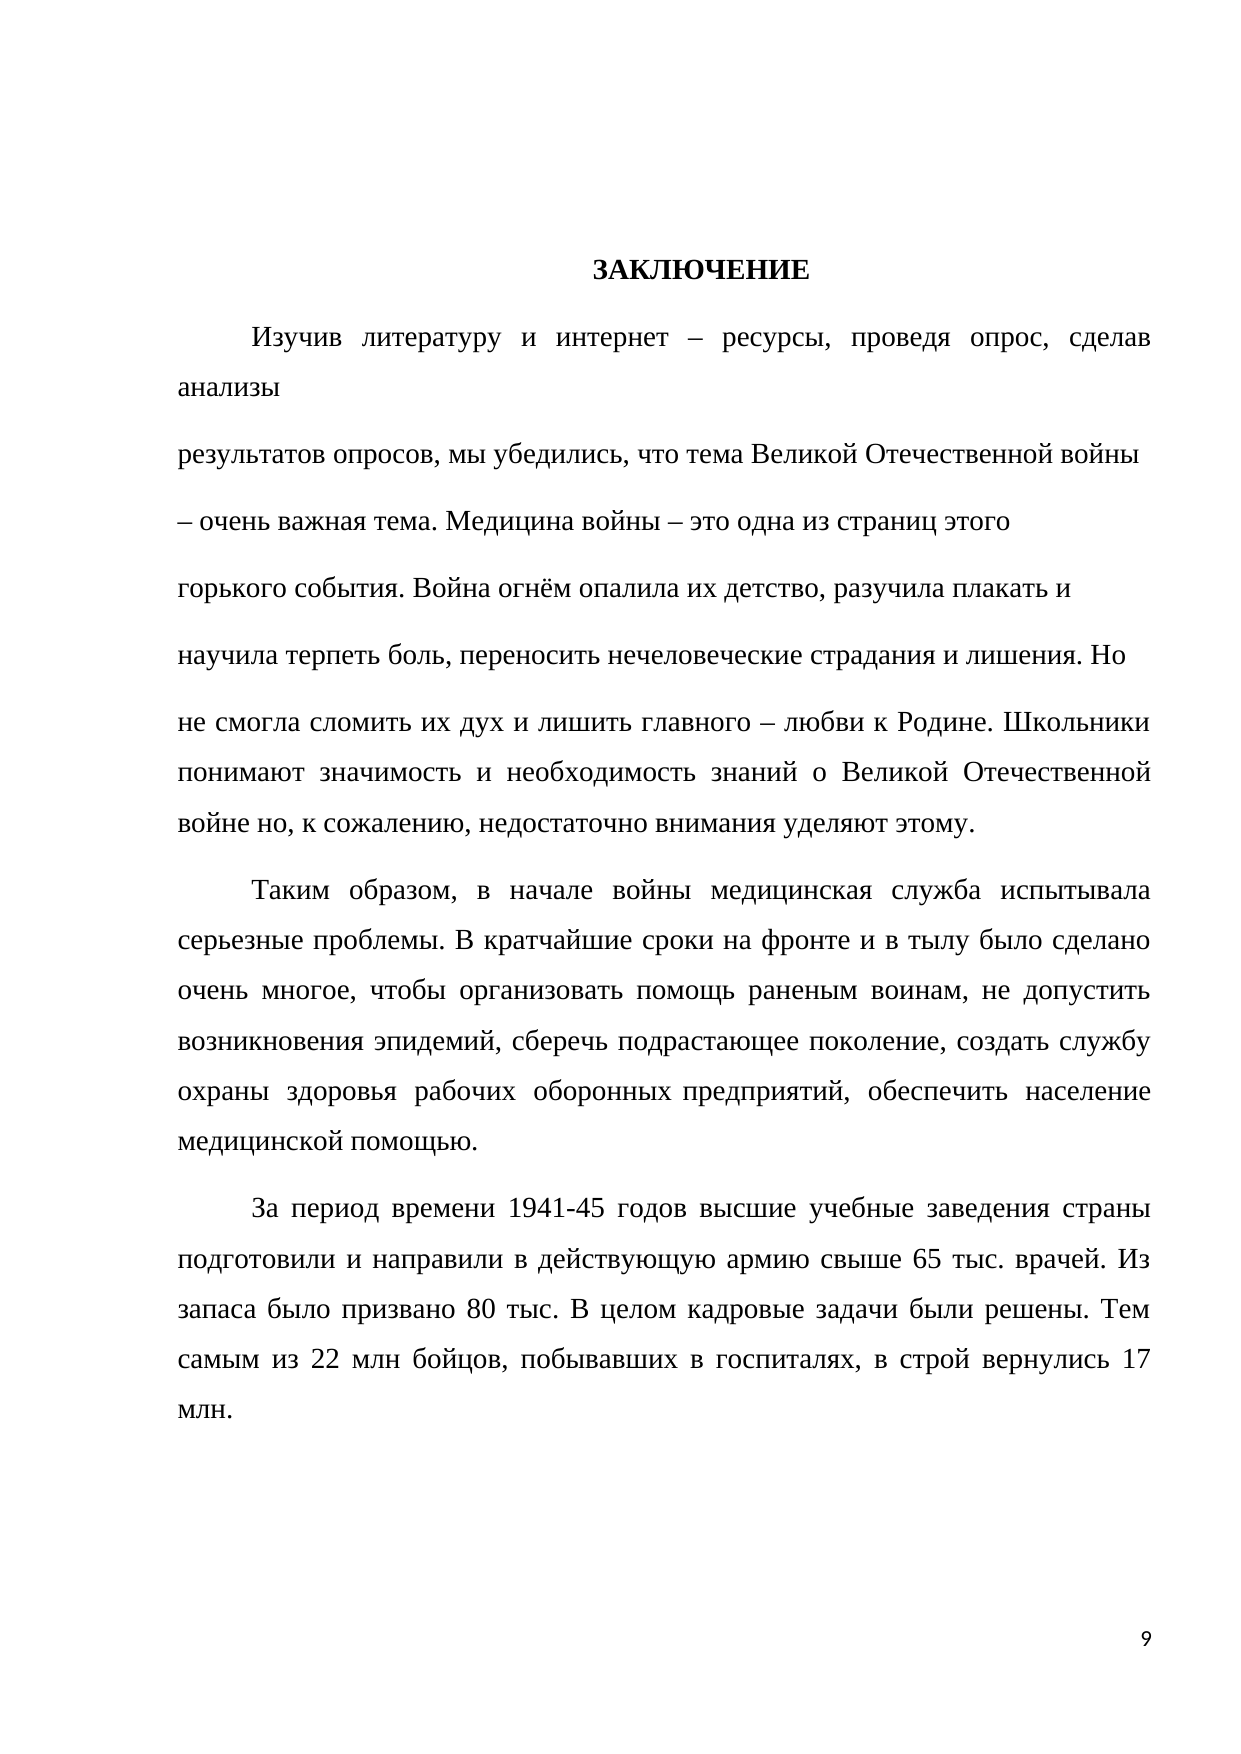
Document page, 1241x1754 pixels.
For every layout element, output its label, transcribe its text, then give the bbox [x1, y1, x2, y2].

text научила терпеть боль, переносить нечеловеческие страдания и лишения. Но [177, 637, 1152, 671]
text Изучив литературу и интернет – ресурсы, проведя опрос, сделав анализы [177, 319, 1152, 403]
text За период времени 1941-45 годов высшие учебные заведения страны подготовили и направили в действующую армию свыше 65 тыс. врачей. Из запаса было призвано 80 тыс. В целом кадровые задачи были решены. Тем самым из 22 млн бойцов, побывавших в госпиталях, в строй вернулись 17 млн. [177, 1190, 1152, 1425]
text ЗАКЛЮЧЕНИЕ [177, 252, 1152, 286]
text не смогла сломить их дух и лишить главного – любви к Родине. Школьники понимают значимость и необходимость знаний о Великой Отечественной войне но, к сожалению, недостаточно внимания уделяют этому. [177, 704, 1152, 838]
text Таким образом, в начале войны медицинская служба испытывала серьезные проблемы. В кратчайшие сроки на фронте и в тылу было сделано очень многое, чтобы организовать помощь раненым воинам, не допустить возникновения эпидемий, сберечь подрастающее поколение, создать службу охраны здоровья рабочих оборонных предприятий, обеспечить население медицинской помощью. [177, 872, 1152, 1157]
text результатов опросов, мы убедились, что тема Великой Отечественной войны [177, 436, 1152, 470]
text – очень важная тема. Медицина войны – это одна из страниц этого [177, 503, 1152, 537]
text горького события. Война огнём опалила их детство, разучила плакать и [177, 570, 1152, 604]
